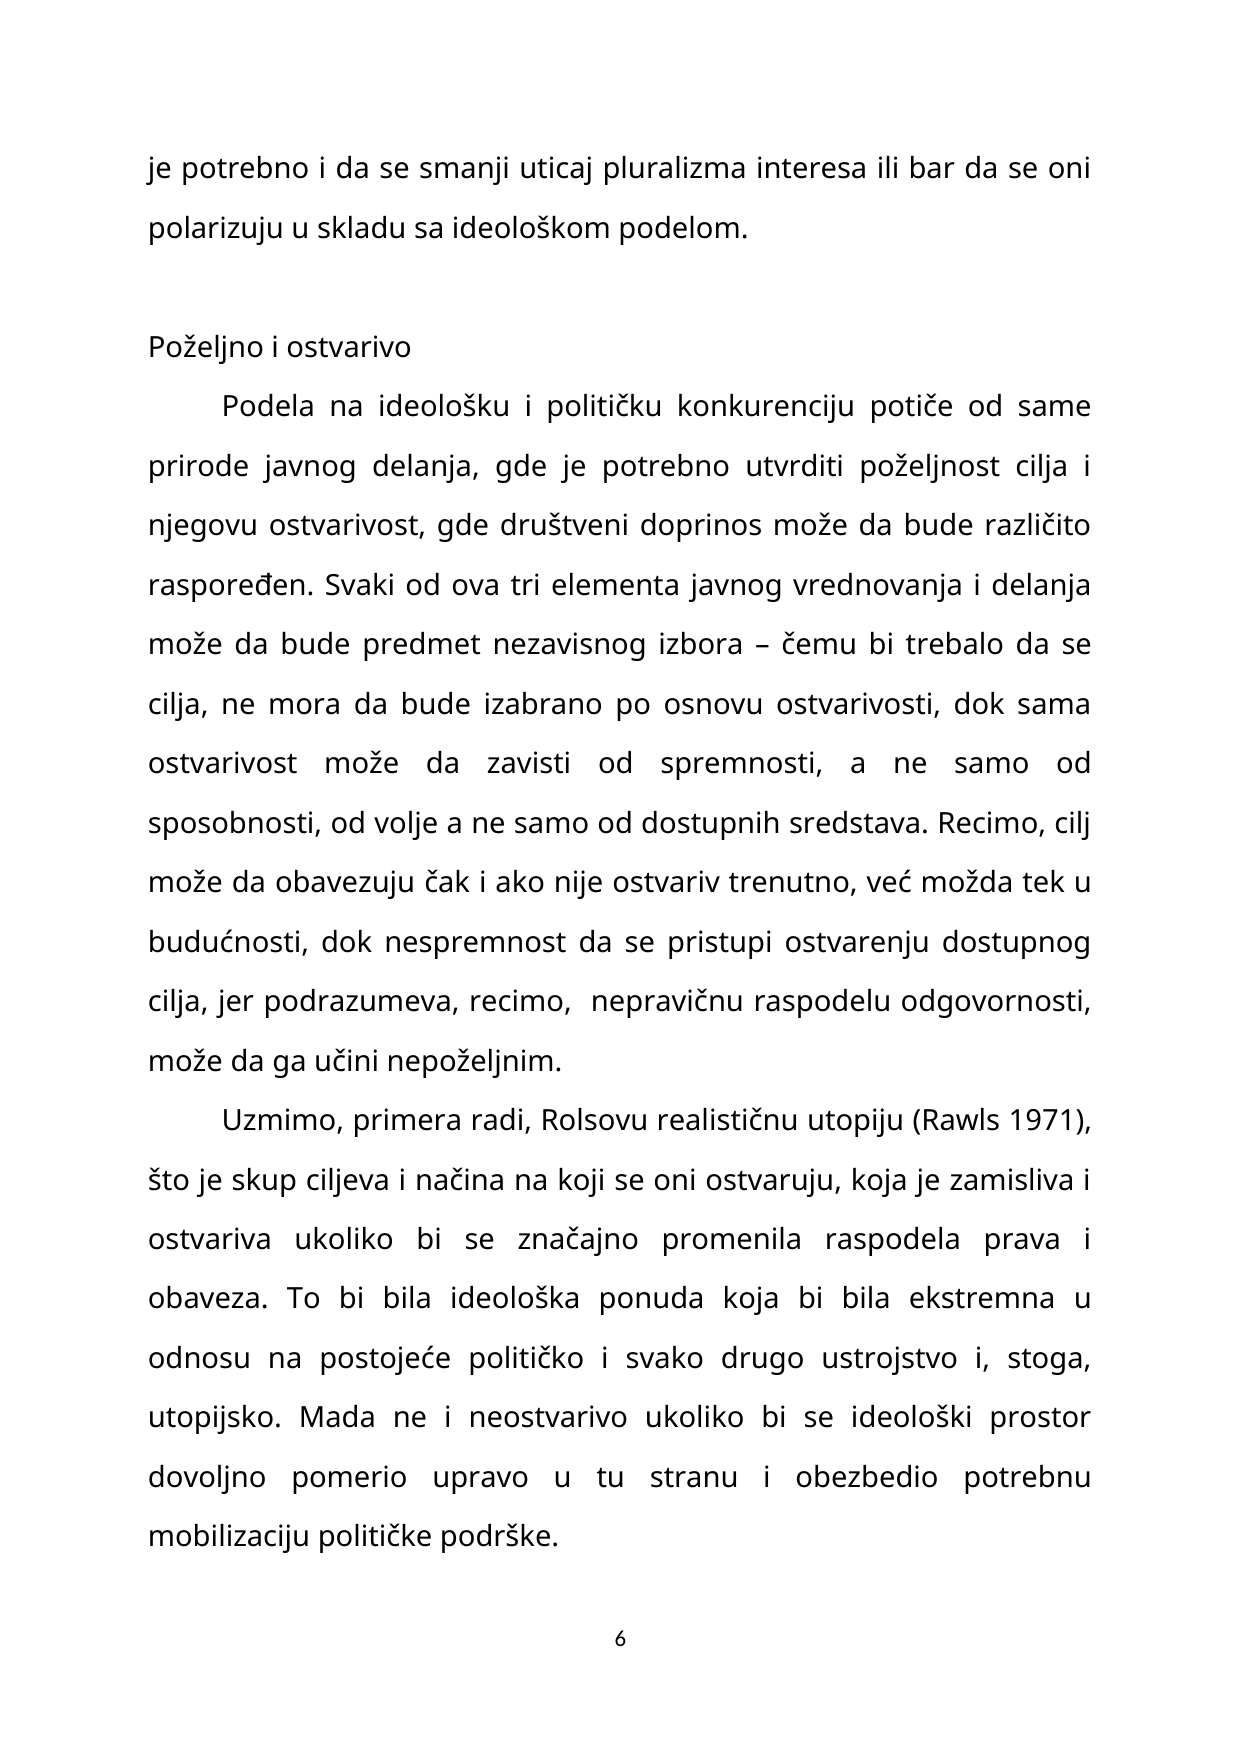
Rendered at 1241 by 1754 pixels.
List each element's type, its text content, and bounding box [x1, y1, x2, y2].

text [148, 148, 1093, 247]
text Poželjno i ostvarivo [148, 326, 1093, 366]
text Uzmimo, primera radi, Rolsovu realističnu utopiju (Rawls 1971), što je skup ciljeva i načina na koji se oni ostvaruju, koja je zamisliva i ostvariva ukoliko bi se značajno promenila raspodela prava i obaveza. To bi bila ideološka ponuda koja bi bila ekstremna u odnosu na postojeće političko i svako drugo ustrojstvo i, stoga, utopijsko. Mada ne i neostvarivo ukoliko bi se ideološki prostor dovoljno pomerio upravo u tu stranu i obezbedio potrebnu mobilizaciju političke podrške. [148, 1099, 1093, 1555]
text Podela na ideološku i političku konkurenciju potiče od same prirode javnog delanja, gde je potrebno utvrditi poželjnost cilja i njegovu ostvarivost, gde društveni doprinos može da bude različito raspoređen. Svaki od ova tri elementa javnog vrednovanja i delanja može da bude predmet nezavisnog izbora – čemu bi trebalo da se cilja, ne mora da bude izabrano po osnovu ostvarivosti, dok sama ostvarivost može da zavisti od spremnosti, a ne samo od sposobnosti, od volje a ne samo od dostupnih sredstava. Recimo, cilj može da obavezuju čak i ako nije ostvariv trenutno, već možda tek u budućnosti, dok nespremnost da se pristupi ostvarenju dostupnog cilja, jer podrazumeva, recimo, nepravičnu raspodelu odgovornosti, može da ga učini nepoželjnim. [148, 386, 1093, 1079]
